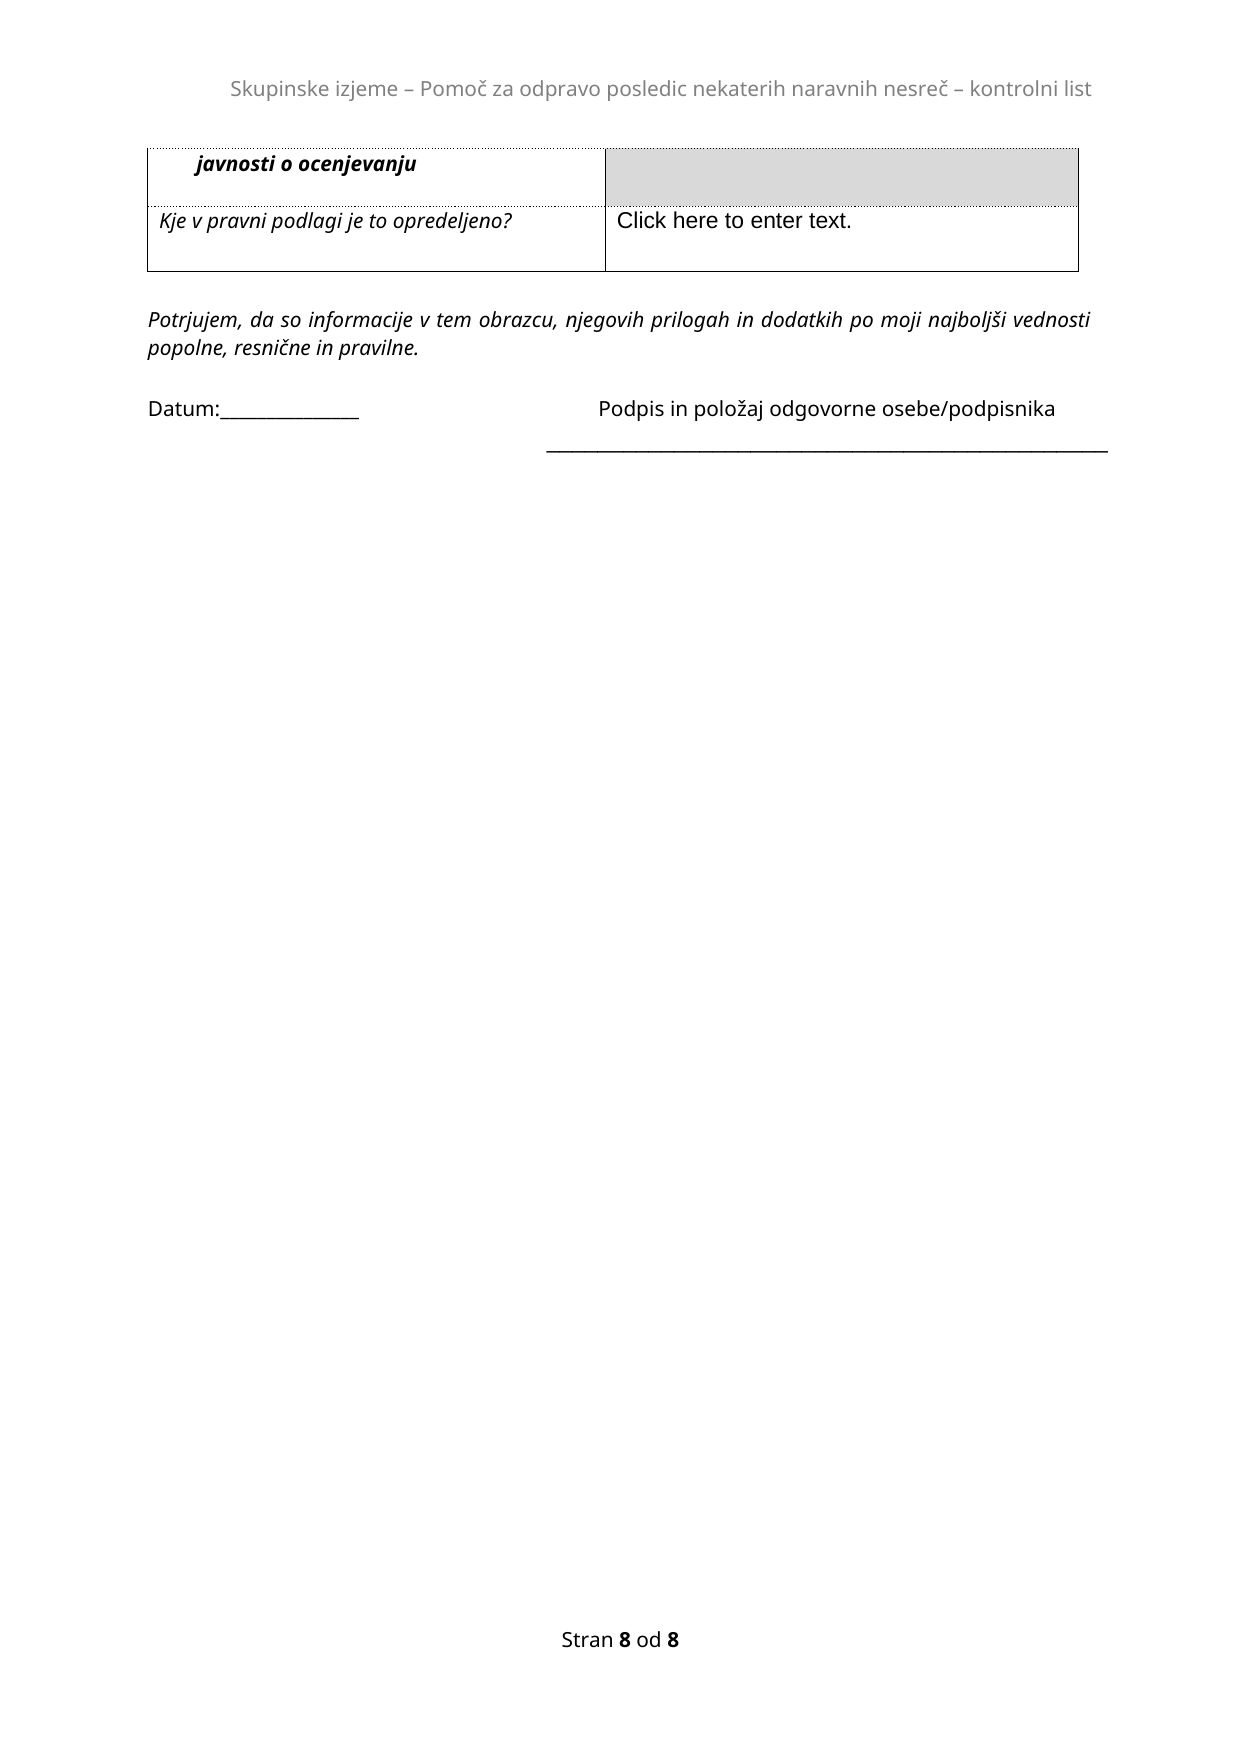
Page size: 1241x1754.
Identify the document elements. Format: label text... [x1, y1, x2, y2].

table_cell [148, 148, 605, 206]
text Potrjujem, da so informacije v tem obrazcu, njegovih prilogah in dodatkih po moji najboljši vednosti popolne, resnične in pravilne. [148, 305, 1092, 362]
text Datum: Podpis in položaj odgovorne osebe/podpisnika [148, 394, 1092, 423]
table_cell Kje v pravni podlagi je to opredeljeno? [148, 206, 605, 271]
